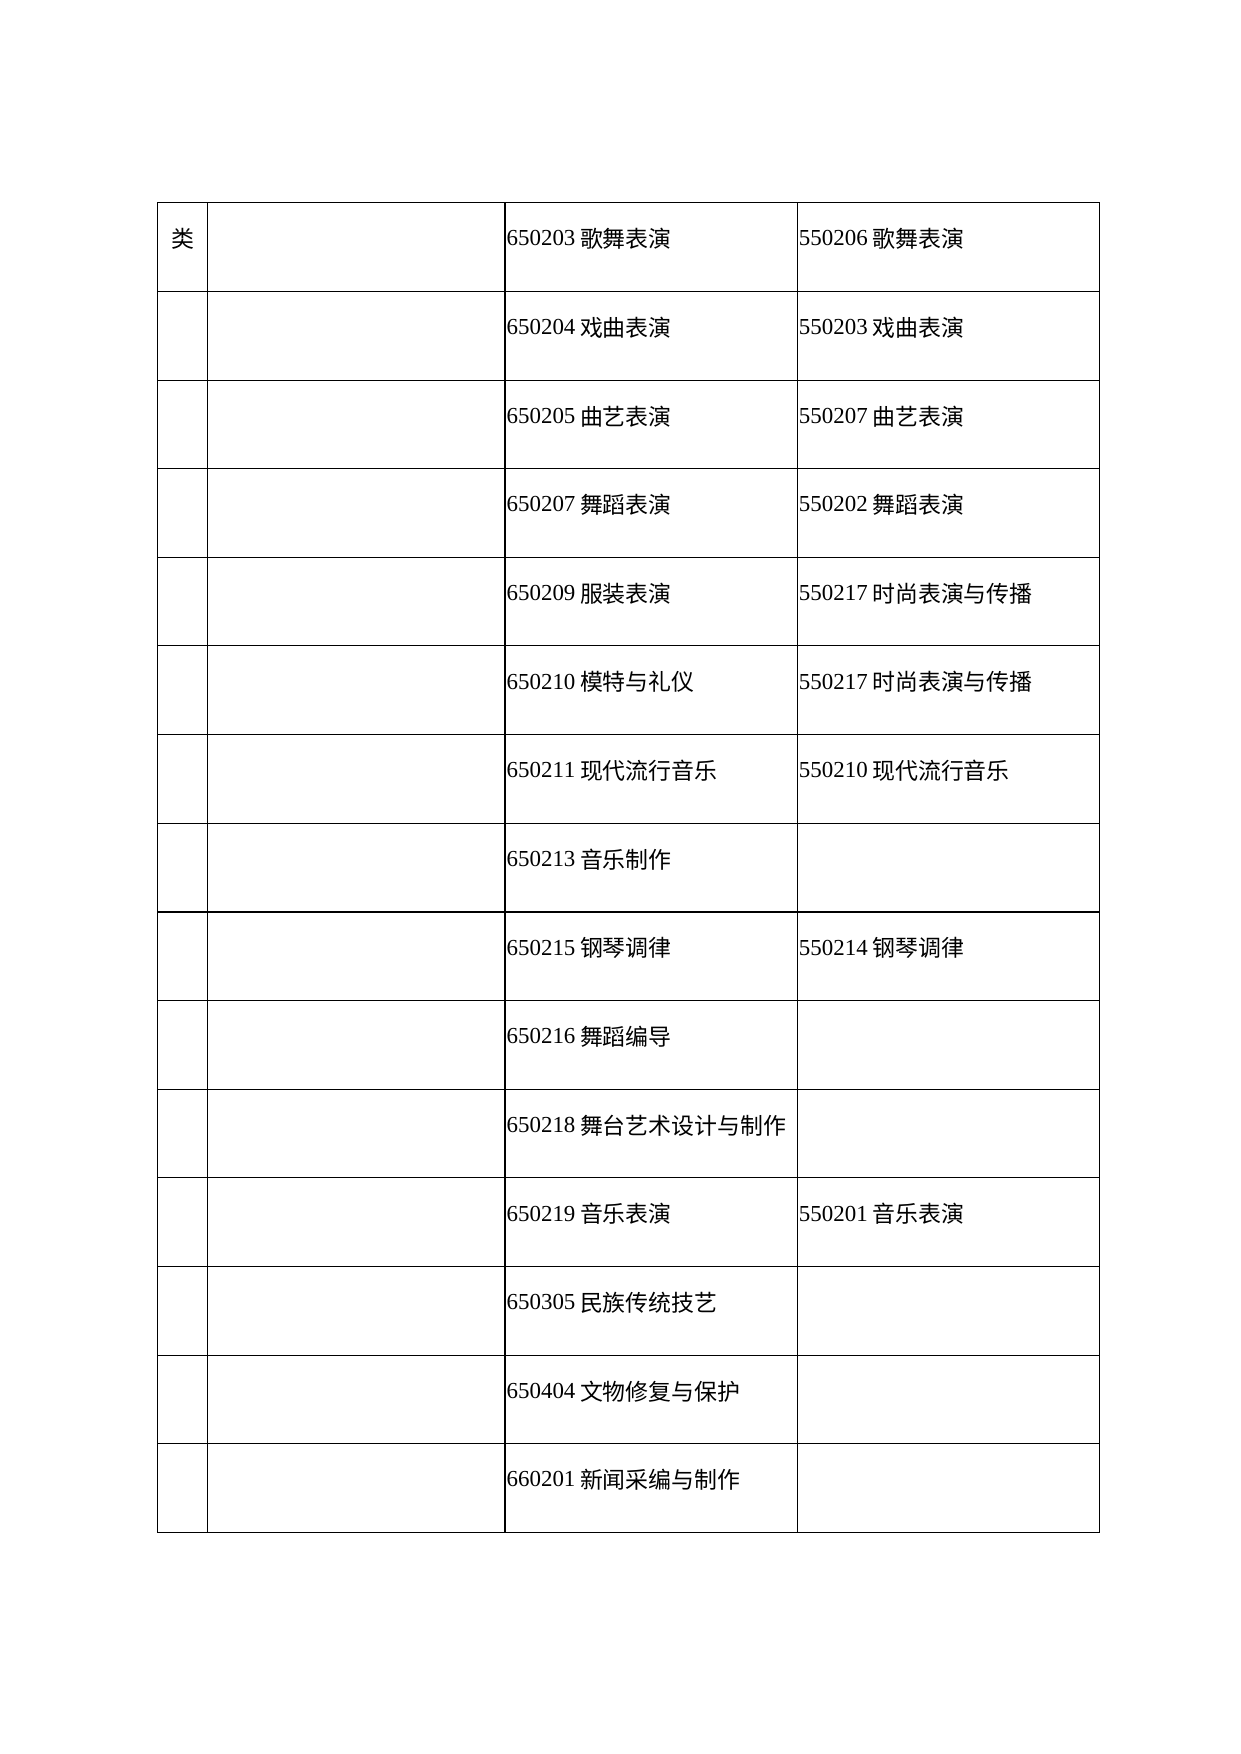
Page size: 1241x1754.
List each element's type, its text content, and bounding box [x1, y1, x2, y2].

table_cell [158, 558, 207, 645]
table_cell [798, 1356, 1099, 1443]
table_cell 660201新闻采编与制作 [506, 1444, 797, 1532]
table_cell [798, 1444, 1099, 1532]
table_cell 650210模特与礼仪 [506, 646, 797, 734]
table_cell [158, 1267, 207, 1354]
table_cell 550203戏曲表演 [798, 292, 1099, 379]
table_cell [158, 1001, 207, 1089]
table_cell 650218舞台艺术设计与制作 [506, 1090, 797, 1177]
table_cell [208, 735, 504, 823]
table_cell [208, 292, 504, 379]
table_cell [158, 646, 207, 734]
table_cell [208, 1356, 504, 1443]
table_cell 550207曲艺表演 [798, 381, 1099, 468]
table_cell [158, 381, 207, 468]
table_cell 650207舞蹈表演 [506, 469, 797, 557]
table_cell [208, 1444, 504, 1532]
table_cell [208, 469, 504, 557]
table_cell [158, 824, 207, 911]
table_cell [208, 824, 504, 911]
table_cell [158, 469, 207, 557]
table_cell [798, 1090, 1099, 1177]
table_cell 650204戏曲表演 [506, 292, 797, 379]
table_cell [158, 1444, 207, 1532]
table_cell [208, 1001, 504, 1089]
table_cell [208, 381, 504, 468]
table_cell 650404文物修复与保护 [506, 1356, 797, 1443]
table_cell [208, 1090, 504, 1177]
table_cell 550214钢琴调律 [798, 913, 1099, 1000]
table_cell 650205曲艺表演 [506, 381, 797, 468]
table_cell 550202舞蹈表演 [798, 469, 1099, 557]
table_cell 550217时尚表演与传播 [798, 646, 1099, 734]
table_cell [208, 1267, 504, 1354]
table_cell 650305民族传统技艺 [506, 1267, 797, 1354]
table_cell [158, 1356, 207, 1443]
table_cell 550201音乐表演 [798, 1178, 1099, 1266]
table_cell [798, 1001, 1099, 1089]
table_cell [208, 558, 504, 645]
table_cell 650216舞蹈编导 [506, 1001, 797, 1089]
table_cell 650213音乐制作 [506, 824, 797, 911]
table_cell 650219音乐表演 [506, 1178, 797, 1266]
table_cell [208, 1178, 504, 1266]
table_cell [208, 203, 504, 291]
table_cell [158, 913, 207, 1000]
table_cell 650209服装表演 [506, 558, 797, 645]
table_cell 650203歌舞表演 [506, 203, 797, 291]
table_cell [158, 292, 207, 379]
table_cell 650215钢琴调律 [506, 913, 797, 1000]
table_cell 650211现代流行音乐 [506, 735, 797, 823]
table_cell [208, 646, 504, 734]
table_cell 类 [158, 203, 207, 291]
table_cell [208, 913, 504, 1000]
table_cell [798, 824, 1099, 911]
table_cell 550217时尚表演与传播 [798, 558, 1099, 645]
table_cell [798, 1267, 1099, 1354]
table_cell [158, 1178, 207, 1266]
table_cell 550210现代流行音乐 [798, 735, 1099, 823]
table_cell 550206歌舞表演 [798, 203, 1099, 291]
table_cell [158, 735, 207, 823]
table_cell [158, 1090, 207, 1177]
